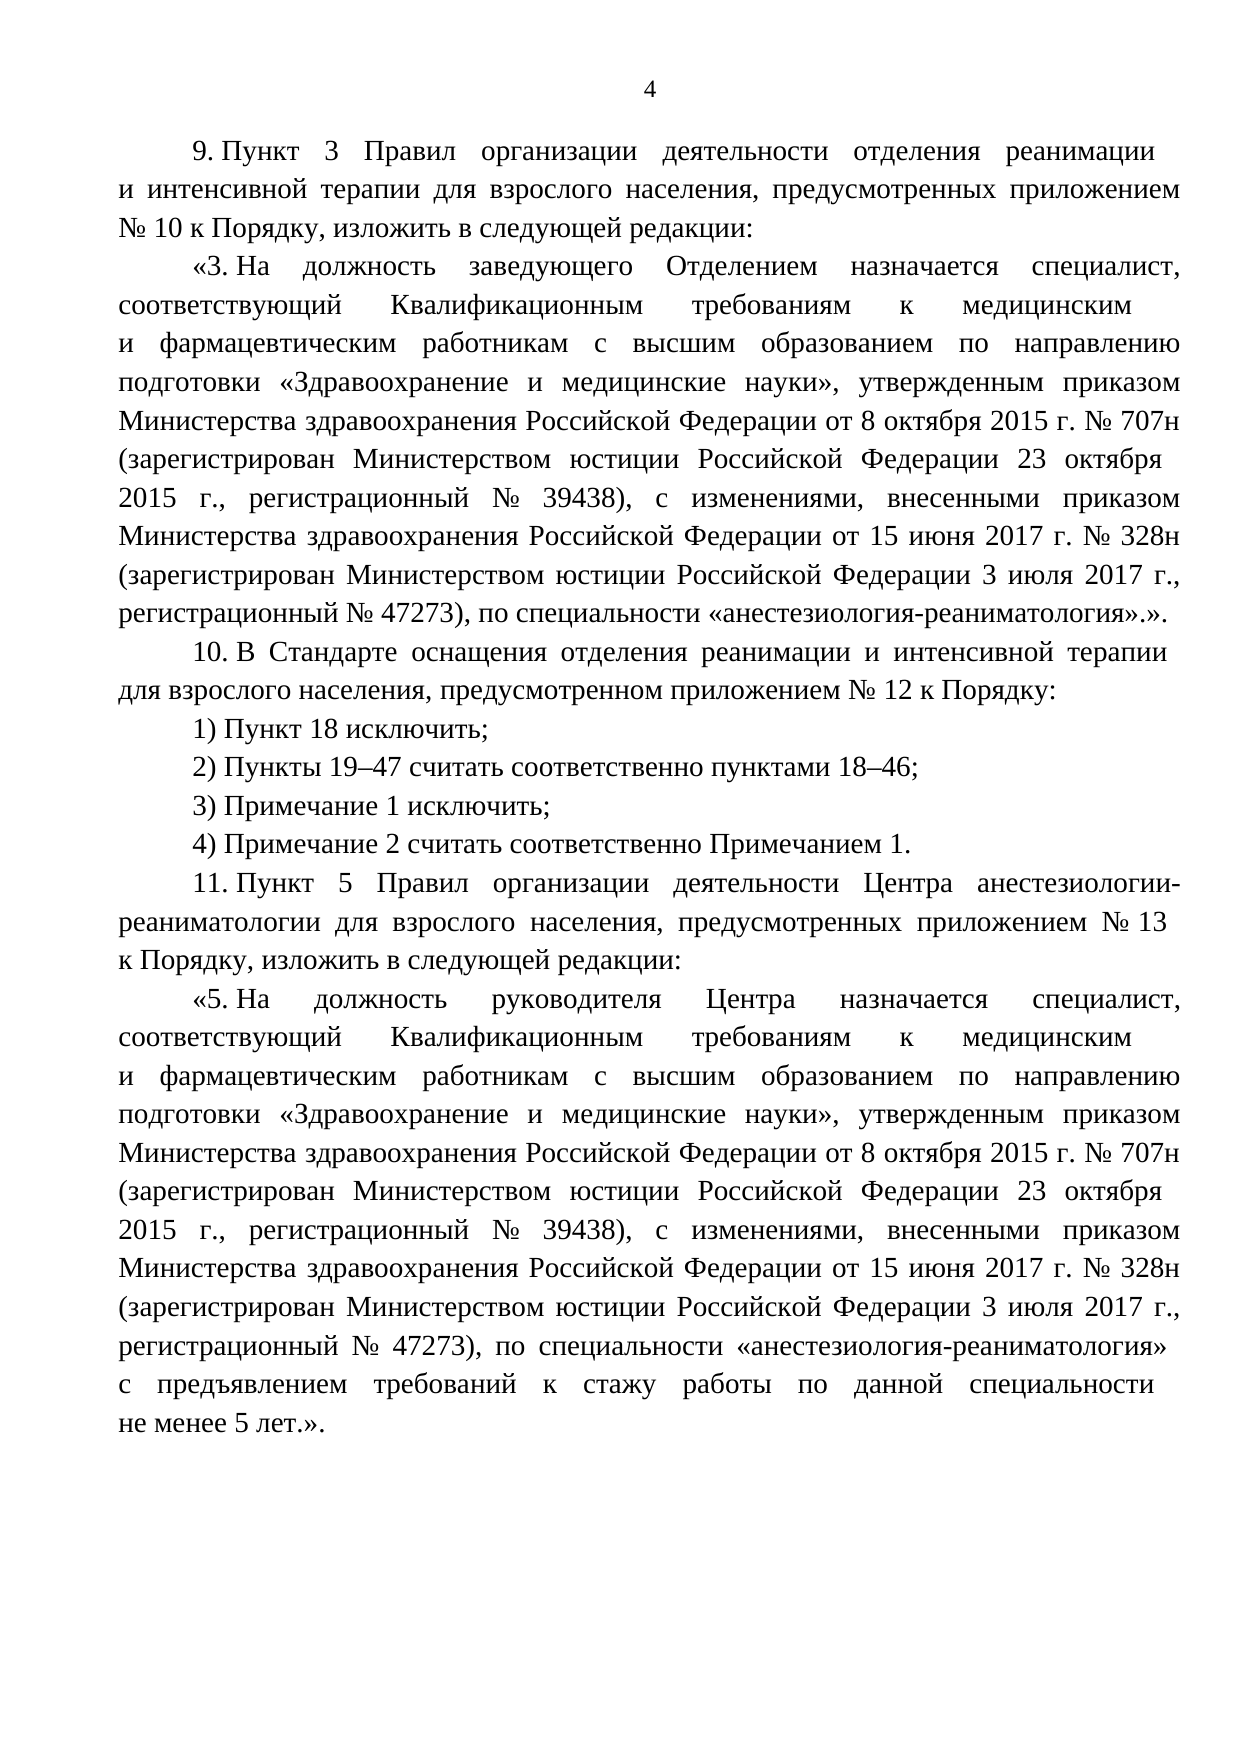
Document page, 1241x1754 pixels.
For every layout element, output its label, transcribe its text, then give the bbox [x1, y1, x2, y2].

text 1) Пункт 18 исключить; [118, 711, 1181, 744]
text «5. На должность руководителя Центра назначается специалист, соответствующий Квалификационным требованиям к медицинским и фармацевтическим работникам с высшим образованием по направлению подготовки «Здравоохранение и медицинские науки», утвержденным приказом Министерства здравоохранения Российской Федерации от 8 октября 2015 г. № 707н (зарегистрирован Министерством юстиции Российской Федерации 23 октября 2015 г., регистрационный № 39438), с изменениями, внесенными приказом Министерства здравоохранения Российской Федерации от 15 июня 2017 г. № 328н (зарегистрирован Министерством юстиции Российской Федерации 3 июля 2017 г., регистрационный № 47273), по специальности «анестезиология-реаниматология» с предъявлением требований к стажу работы по данной специальности не менее 5 лет.». [118, 981, 1181, 1438]
text 11. Пункт 5 Правил организации деятельности Центра анестезиологии-реаниматологии для взрослого населения, предусмотренных приложением № 13 к Порядку, изложить в следующей редакции: [118, 865, 1181, 976]
text «3. На должность заведующего Отделением назначается специалист, соответствующий Квалификационным требованиям к медицинским и фармацевтическим работникам с высшим образованием по направлению подготовки «Здравоохранение и медицинские науки», утвержденным приказом Министерства здравоохранения Российской Федерации от 8 октября 2015 г. № 707н (зарегистрирован Министерством юстиции Российской Федерации 23 октября 2015 г., регистрационный № 39438), с изменениями, внесенными приказом Министерства здравоохранения Российской Федерации от 15 июня 2017 г. № 328н (зарегистрирован Министерством юстиции Российской Федерации 3 июля 2017 г., регистрационный № 47273), по специальности «анестезиология-реаниматология».». [118, 248, 1181, 629]
text 4) Примечание 2 считать соответственно Примечанием 1. [118, 827, 1181, 860]
text 3) Примечание 1 исключить; [118, 788, 1181, 822]
text 10. В Стандарте оснащения отделения реанимации и интенсивной терапии для взрослого населения, предусмотренном приложением № 12 к Порядку: [118, 634, 1181, 706]
text 2) Пункты 19–47 считать соответственно пунктами 18–46; [118, 749, 1181, 783]
text 9. Пункт 3 Правил организации деятельности отделения реанимации и интенсивной терапии для взрослого населения, предусмотренных приложением № 10 к Порядку, изложить в следующей редакции: [118, 133, 1181, 243]
